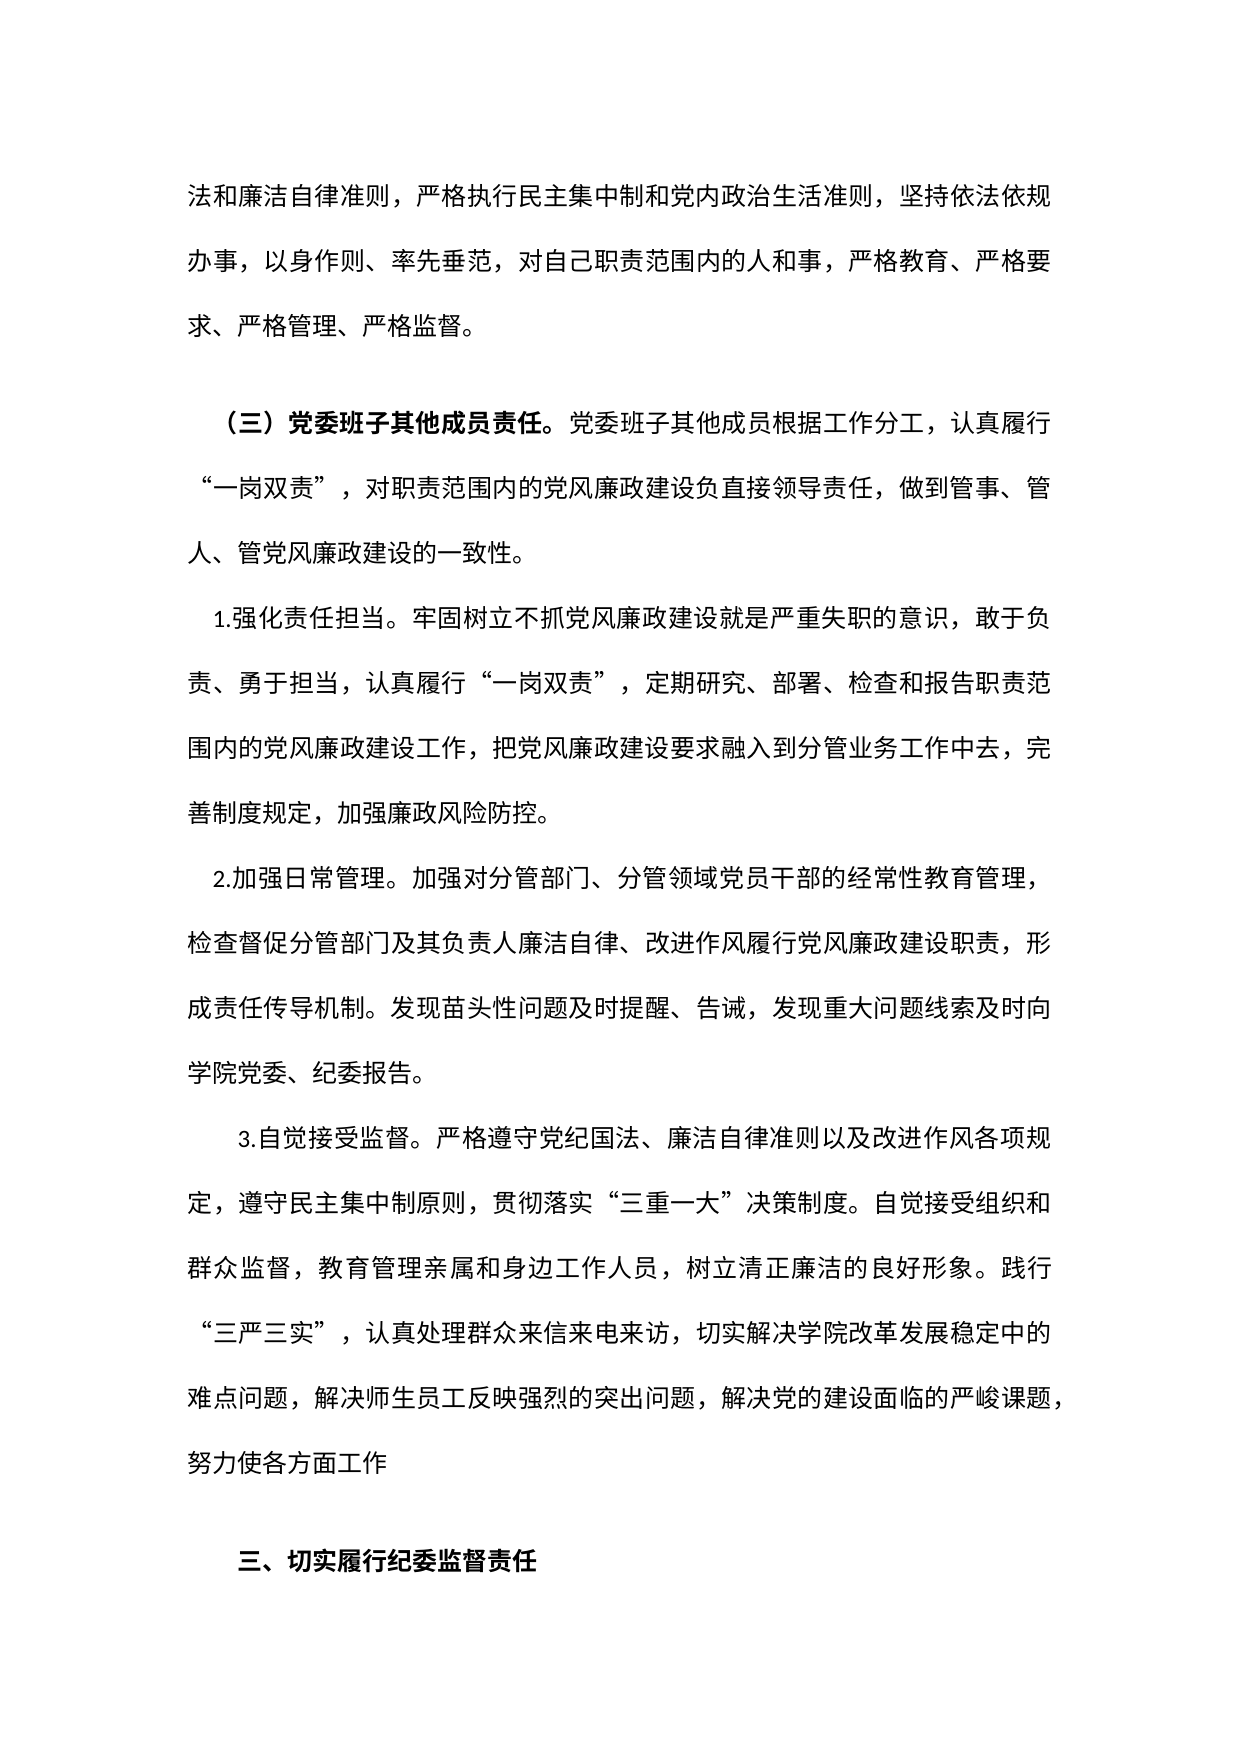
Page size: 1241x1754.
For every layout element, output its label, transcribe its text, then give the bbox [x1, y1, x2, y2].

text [187, 162, 1053, 357]
text 1.强化责任担当。牢固树立不抓党风廉政建设就是严重失职的意识，敢于负责、勇于担当，认真履行“一岗双责”，定期研究、部署、检查和报告职责范围内的党风廉政建设工作，把党风廉政建设要求融入到分管业务工作中去，完善制度规定，加强廉政风险防控。 [187, 584, 1053, 844]
text 2.加强日常管理。加强对分管部门、分管领域党员干部的经常性教育管理，检查督促分管部门及其负责人廉洁自律、改进作风履行党风廉政建设职责，形成责任传导机制。发现苗头性问题及时提醒、告诫，发现重大问题线索及时向学院党委、纪委报告。 [187, 844, 1053, 1104]
text 3.自觉接受监督。严格遵守党纪国法、廉洁自律准则以及改进作风各项规定，遵守民主集中制原则，贯彻落实“三重一大”决策制度。自觉接受组织和群众监督，教育管理亲属和身边工作人员，树立清正廉洁的良好形象。践行“三严三实”，认真处理群众来信来电来访，切实解决学院改革发展稳定中的难点问题，解决师生员工反映强烈的突出问题，解决党的建设面临的严峻课题，努力使各方面工作 [187, 1104, 1053, 1494]
text 三、切实履行纪委监督责任 [187, 1527, 1053, 1592]
text （三）党委班子其他成员责任。党委班子其他成员根据工作分工，认真履行“一岗双责”，对职责范围内的党风廉政建设负直接领导责任，做到管事、管人、管党风廉政建设的一致性。 [187, 389, 1053, 584]
